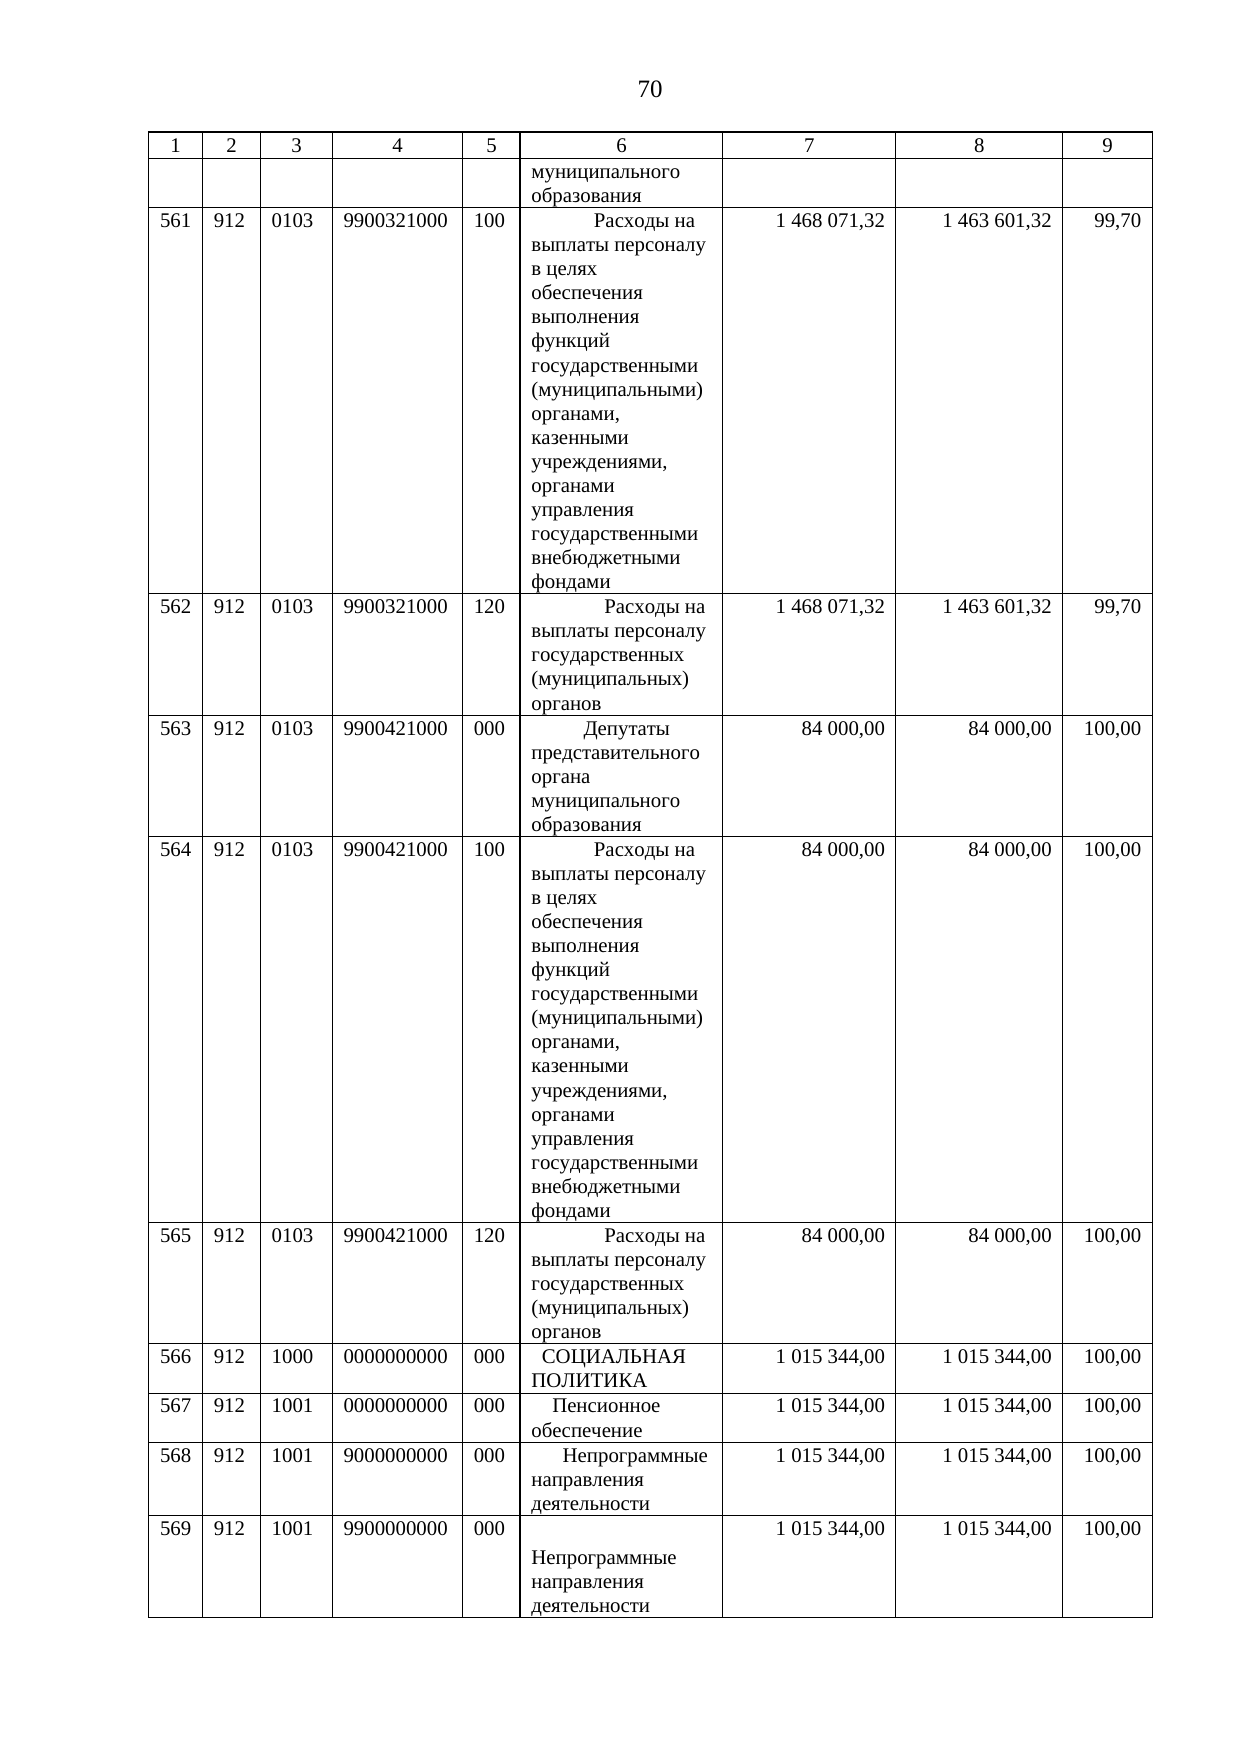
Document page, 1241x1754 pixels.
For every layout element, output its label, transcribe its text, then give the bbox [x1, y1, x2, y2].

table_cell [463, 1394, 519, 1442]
table_header 9 [1063, 133, 1152, 158]
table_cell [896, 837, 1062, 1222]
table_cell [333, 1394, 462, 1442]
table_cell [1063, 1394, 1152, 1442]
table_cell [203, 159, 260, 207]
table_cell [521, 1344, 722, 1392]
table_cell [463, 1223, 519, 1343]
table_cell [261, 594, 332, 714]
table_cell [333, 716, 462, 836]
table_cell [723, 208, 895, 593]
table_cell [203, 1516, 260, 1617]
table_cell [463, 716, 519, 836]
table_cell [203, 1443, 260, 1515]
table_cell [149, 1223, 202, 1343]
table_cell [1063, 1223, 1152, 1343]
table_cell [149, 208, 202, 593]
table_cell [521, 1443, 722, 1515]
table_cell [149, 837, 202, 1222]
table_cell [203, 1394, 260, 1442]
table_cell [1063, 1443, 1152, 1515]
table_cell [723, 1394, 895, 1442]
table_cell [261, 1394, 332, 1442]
table_header 1 [149, 133, 202, 158]
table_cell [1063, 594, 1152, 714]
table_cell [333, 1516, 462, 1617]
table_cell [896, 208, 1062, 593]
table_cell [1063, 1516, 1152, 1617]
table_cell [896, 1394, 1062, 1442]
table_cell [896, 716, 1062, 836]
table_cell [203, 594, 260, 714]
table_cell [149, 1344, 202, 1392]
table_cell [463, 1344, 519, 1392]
table_header 4 [333, 133, 462, 158]
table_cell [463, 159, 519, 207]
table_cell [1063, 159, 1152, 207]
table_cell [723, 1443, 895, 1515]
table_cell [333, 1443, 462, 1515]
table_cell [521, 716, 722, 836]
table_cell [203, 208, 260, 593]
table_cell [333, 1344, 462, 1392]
table_header 2 [203, 133, 260, 158]
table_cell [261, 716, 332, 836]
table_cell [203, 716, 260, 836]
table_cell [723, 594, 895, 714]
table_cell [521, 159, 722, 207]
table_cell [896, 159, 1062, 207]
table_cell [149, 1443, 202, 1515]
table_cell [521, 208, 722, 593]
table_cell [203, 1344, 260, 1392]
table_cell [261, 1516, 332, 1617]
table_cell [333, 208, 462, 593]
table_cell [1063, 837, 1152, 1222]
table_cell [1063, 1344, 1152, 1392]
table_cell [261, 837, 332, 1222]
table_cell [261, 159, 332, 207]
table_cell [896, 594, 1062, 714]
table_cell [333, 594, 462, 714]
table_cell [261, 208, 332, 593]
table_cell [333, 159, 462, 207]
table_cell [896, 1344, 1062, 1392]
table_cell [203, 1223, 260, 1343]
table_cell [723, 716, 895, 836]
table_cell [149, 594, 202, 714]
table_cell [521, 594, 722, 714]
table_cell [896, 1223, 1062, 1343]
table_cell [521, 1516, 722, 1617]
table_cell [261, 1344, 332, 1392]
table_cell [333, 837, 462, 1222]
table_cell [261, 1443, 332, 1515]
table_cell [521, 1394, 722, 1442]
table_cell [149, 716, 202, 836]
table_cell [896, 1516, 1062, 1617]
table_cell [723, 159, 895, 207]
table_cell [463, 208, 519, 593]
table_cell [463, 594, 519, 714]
table_header 5 [463, 133, 519, 158]
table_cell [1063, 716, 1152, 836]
table_header 6 [521, 133, 722, 158]
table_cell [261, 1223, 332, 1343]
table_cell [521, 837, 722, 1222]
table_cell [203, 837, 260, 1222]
table_header 7 [723, 133, 895, 158]
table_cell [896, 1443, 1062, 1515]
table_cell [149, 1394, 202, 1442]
table_header 8 [896, 133, 1062, 158]
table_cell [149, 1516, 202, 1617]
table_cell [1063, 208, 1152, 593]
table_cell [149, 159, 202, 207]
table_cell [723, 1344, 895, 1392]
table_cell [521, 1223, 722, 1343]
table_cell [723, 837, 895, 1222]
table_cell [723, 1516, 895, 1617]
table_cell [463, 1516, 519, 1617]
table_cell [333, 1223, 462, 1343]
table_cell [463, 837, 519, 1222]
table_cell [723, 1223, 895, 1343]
table_header 3 [261, 133, 332, 158]
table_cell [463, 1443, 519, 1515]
